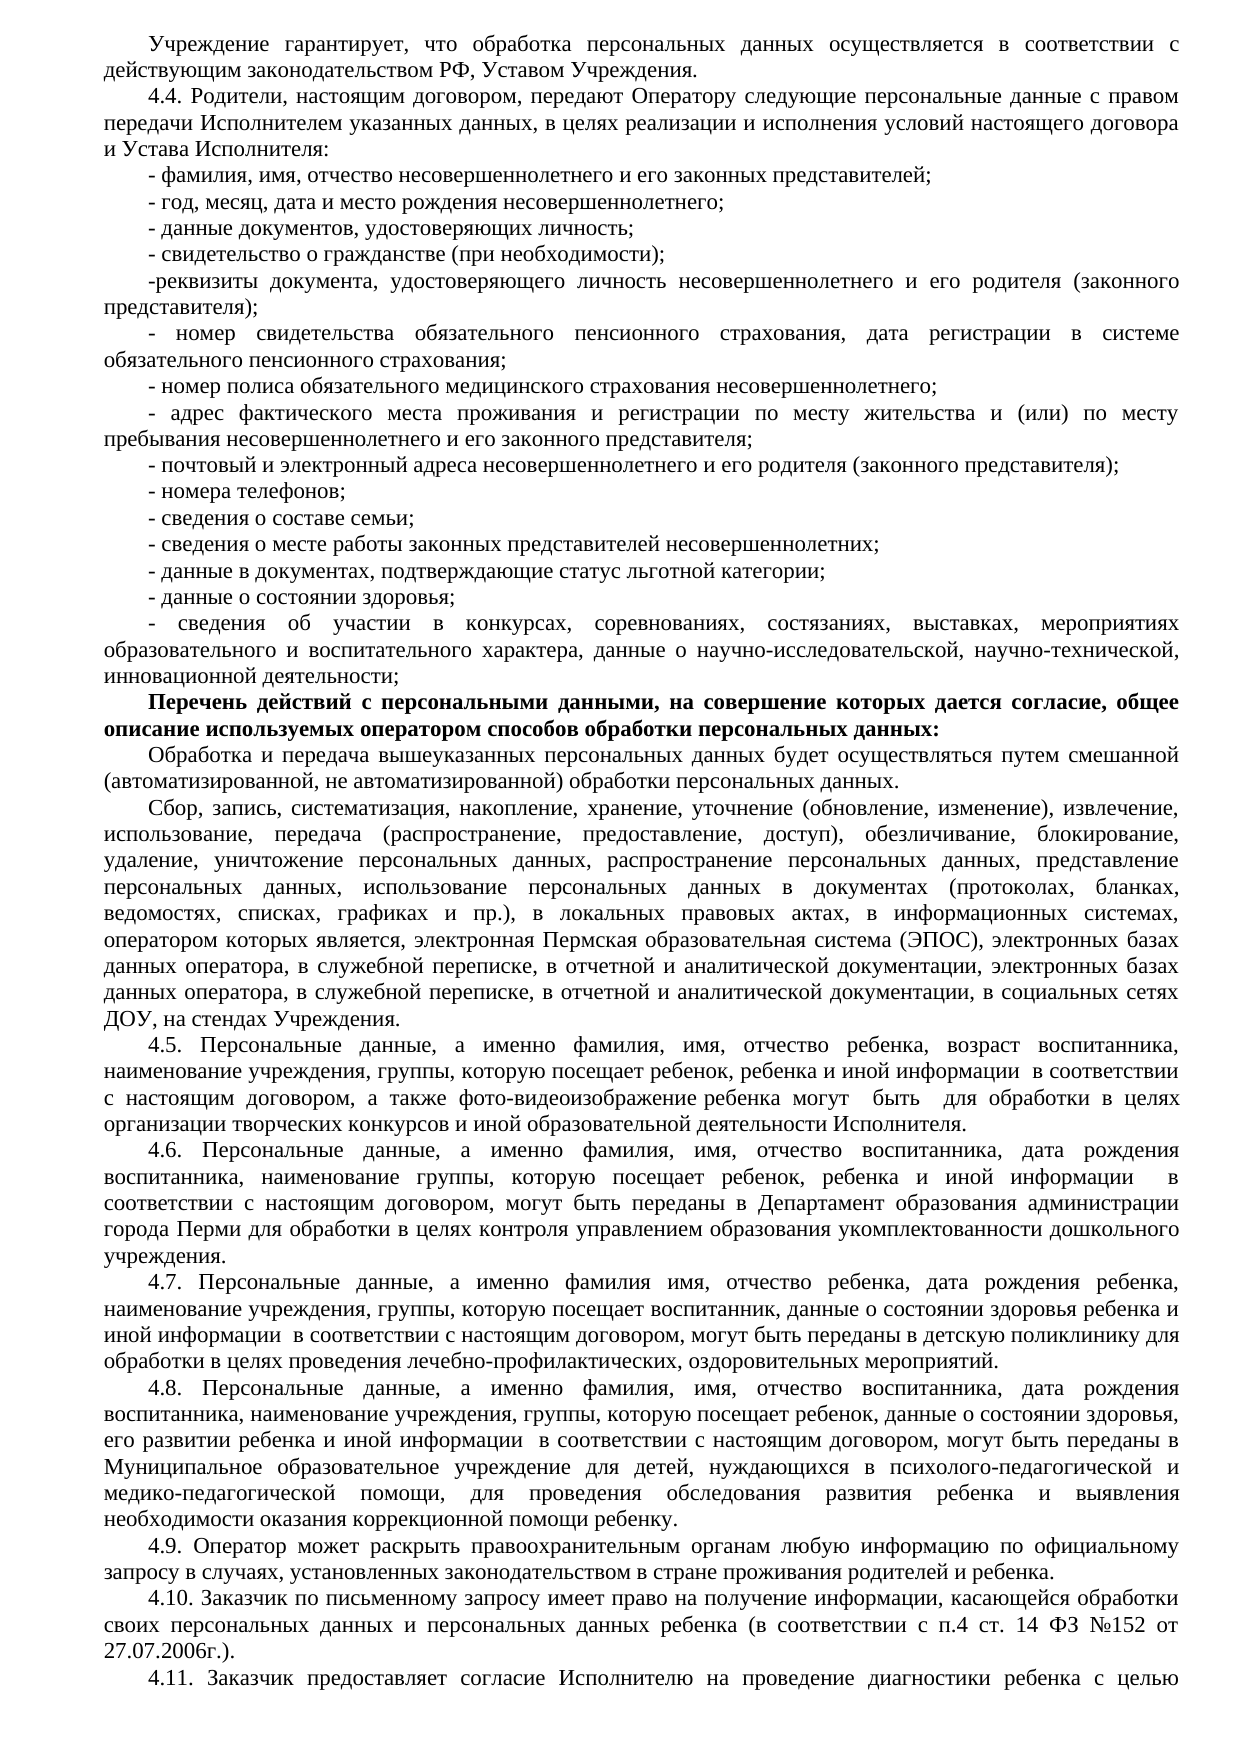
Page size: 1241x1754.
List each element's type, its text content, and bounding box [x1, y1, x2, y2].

text Учреждение гарантирует, что обработка персональных данных осуществляется в соответствии с действующим законодательством РФ, Уставом Учреждения. [103, 29, 1181, 82]
text Перечень действий с персональными данными, на совершение которых дается согласие, общее описание используемых оператором способов обработки персональных данных: [103, 688, 1181, 741]
text - данные документов, удостоверяющих личность; [103, 214, 1181, 240]
text - год, месяц, дата и место рождения несовершеннолетнего; [103, 188, 1181, 214]
text 4.5. Персональные данные, а именно фамилия, имя, отчество ребенка, возраст воспитанника, наименование учреждения, группы, которую посещает ребенок, ребенка и иной информации в соответствии с настоящим договором, а также фото-видеоизображение ребенка могут быть для обработки в целях организации творческих конкурсов и иной образовательной деятельности Исполнителя. [103, 1031, 1181, 1136]
text -реквизиты документа, удостоверяющего личность несовершеннолетнего и его родителя (законного представителя); [103, 267, 1181, 319]
text - сведения о составе семьи; [103, 504, 1181, 530]
text 4.7. Персональные данные, а именно фамилия имя, отчество ребенка, дата рождения ребенка, наименование учреждения, группы, которую посещает воспитанник, данные о состоянии здоровья ребенка и иной информации в соответствии с настоящим договором, могут быть переданы в детскую поликлинику для обработки в целях проведения лечебно-профилактических, оздоровительных мероприятий. [103, 1268, 1181, 1374]
text 4.9. Оператор может раскрыть правоохранительным органам любую информацию по официальному запросу в случаях, установленных законодательством в стране проживания родителей и ребенка. [103, 1532, 1181, 1584]
text - данные о состоянии здоровья; [103, 583, 1181, 609]
text Обработка и передача вышеуказанных персональных данных будет осуществляться путем смешанной (автоматизированной, не автоматизированной) обработки персональных данных. [103, 741, 1181, 794]
text 4.10. Заказчик по письменному запросу имеет право на получение информации, касающейся обработки своих персональных данных и персональных данных ребенка (в соответствии с п.4 ст. 14 ФЗ №152 от 27.07.2006г.). [103, 1584, 1181, 1663]
text - свидетельство о гражданстве (при необходимости); [103, 240, 1181, 267]
text 4.4. Родители, настоящим договором, передают Оператору следующие персональные данные с правом передачи Исполнителем указанных данных, в целях реализации и исполнения условий настоящего договора и Устава Исполнителя: [103, 82, 1181, 161]
text Сбор, запись, систематизация, накопление, хранение, уточнение (обновление, изменение), извлечение, использование, передача (распространение, предоставление, доступ), обезличивание, блокирование, удаление, уничтожение персональных данных, распространение персональных данных, представление персональных данных, использование персональных данных в документах (протоколах, бланках, ведомостях, списках, графиках и пр.), в локальных правовых актах, в информационных системах, оператором которых является, электронная Пермская образовательная система (ЭПОС), электронных базах данных оператора, в служебной переписке, в отчетной и аналитической документации, электронных базах данных оператора, в служебной переписке, в отчетной и аналитической документации, в социальных сетях ДОУ, на стендах Учреждения. [103, 794, 1181, 1031]
text - номер полиса обязательного медицинского страхования несовершеннолетнего; [103, 372, 1181, 398]
text - адрес фактического места проживания и регистрации по месту жительства и (или) по месту пребывания несовершеннолетнего и его законного представителя; [103, 398, 1181, 451]
text - почтовый и электронный адреса несовершеннолетнего и его родителя (законного представителя); [103, 451, 1181, 478]
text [103, 1663, 1181, 1690]
text - сведения об участии в конкурсах, соревнованиях, состязаниях, выставках, мероприятиях образовательного и воспитательного характера, данные о научно-исследовательской, научно-технической, инновационной деятельности; [103, 609, 1181, 688]
text - сведения о месте работы законных представителей несовершеннолетних; [103, 530, 1181, 557]
text - фамилия, имя, отчество несовершеннолетнего и его законных представителей; [103, 161, 1181, 188]
text 4.6. Персональные данные, а именно фамилия, имя, отчество воспитанника, дата рождения воспитанника, наименование группы, которую посещает ребенок, ребенка и иной информации в соответствии с настоящим договором, могут быть переданы в Департамент образования администрации города Перми для обработки в целях контроля управлением образования укомплектованности дошкольного учреждения. [103, 1136, 1181, 1268]
text - номера телефонов; [103, 478, 1181, 504]
text - данные в документах, подтверждающие статус льготной категории; [103, 557, 1181, 583]
text - номер свидетельства обязательного пенсионного страхования, дата регистрации в системе обязательного пенсионного страхования; [103, 319, 1181, 372]
text 4.8. Персональные данные, а именно фамилия, имя, отчество воспитанника, дата рождения воспитанника, наименование учреждения, группы, которую посещает ребенок, данные о состоянии здоровья, его развитии ребенка и иной информации в соответствии с настоящим договором, могут быть переданы в Муниципальное образовательное учреждение для детей, нуждающихся в психолого-педагогической и медико-педагогической помощи, для проведения обследования развития ребенка и выявления необходимости оказания коррекционной помощи ребенку. [103, 1374, 1181, 1532]
